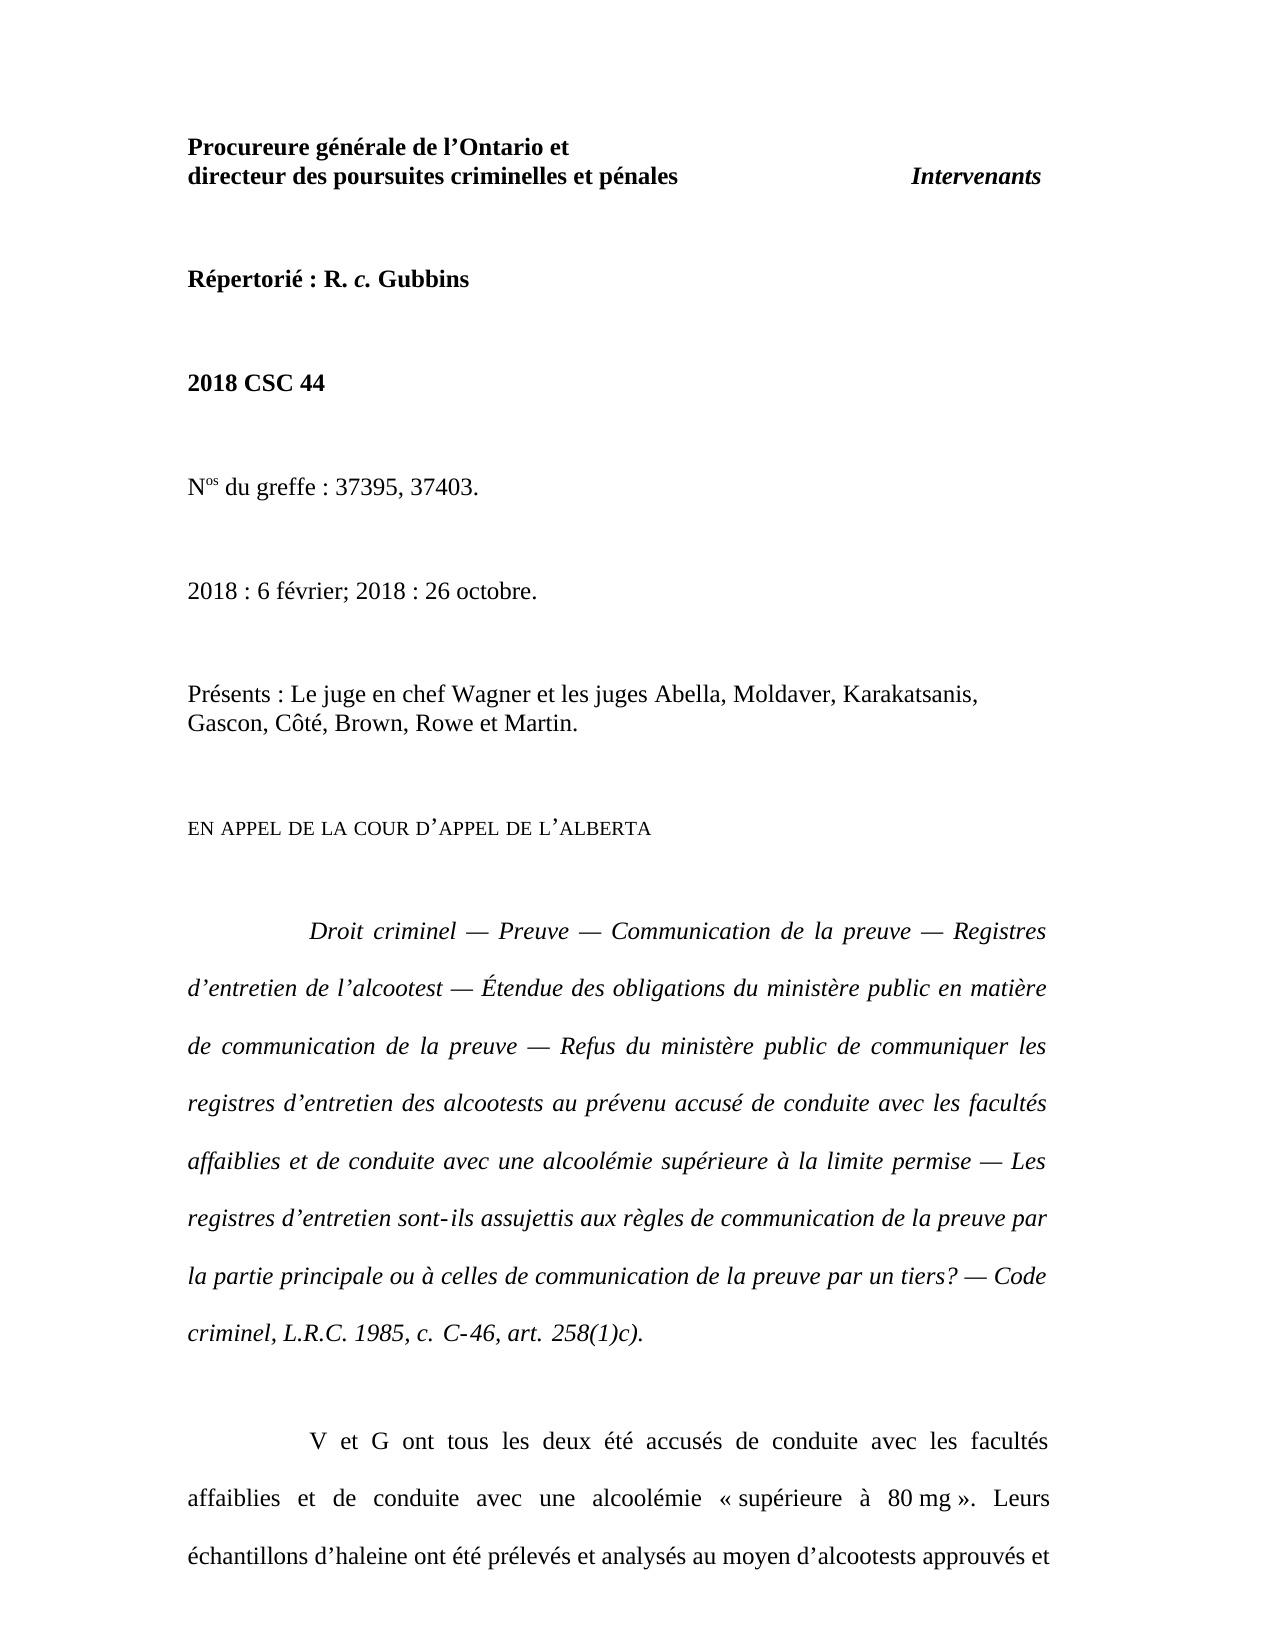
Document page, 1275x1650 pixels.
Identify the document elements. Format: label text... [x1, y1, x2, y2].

text 2018 CSC 44 [187, 368, 1050, 397]
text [187, 1426, 1050, 1569]
text Répertorié : R. c. Gubbins [187, 264, 1050, 293]
text 2018 : 6 février; 2018 : 26 octobre. [187, 576, 1050, 604]
text Procureure générale de l’Ontario et [187, 132, 1050, 161]
text Droit criminel — Preuve — Communication de la preuve — Registres d’entretien de l’alcootest — Étendue des obligations du ministère public en matière de communication de la preuve — Refus du ministère public de communiquer les registres d’entretien des alcootests au prévenu accusé de conduite avec les facultés affaiblies et de conduite avec une alcoolémie supérieure à la limite permise — Les registres d’entretien sont-ils assujettis aux règles de communication de la preuve par la partie principale ou à celles de communication de la preuve par un tiers? — Code criminel, L.R.C. 1985, c. C-46, art. 258(1)c). [187, 916, 1050, 1347]
text directeur des poursuites criminelles et pénales Intervenants [187, 161, 1050, 189]
text en appel de la cour d’appel de l’alberta [187, 812, 1050, 841]
text Présents : Le juge en chef Wagner et les juges Abella, Moldaver, Karakatsanis, Gascon, Côté, Brown, Rowe et Martin. [187, 679, 1050, 737]
text Nos du greffe : 37395, 37403. [187, 472, 1050, 501]
